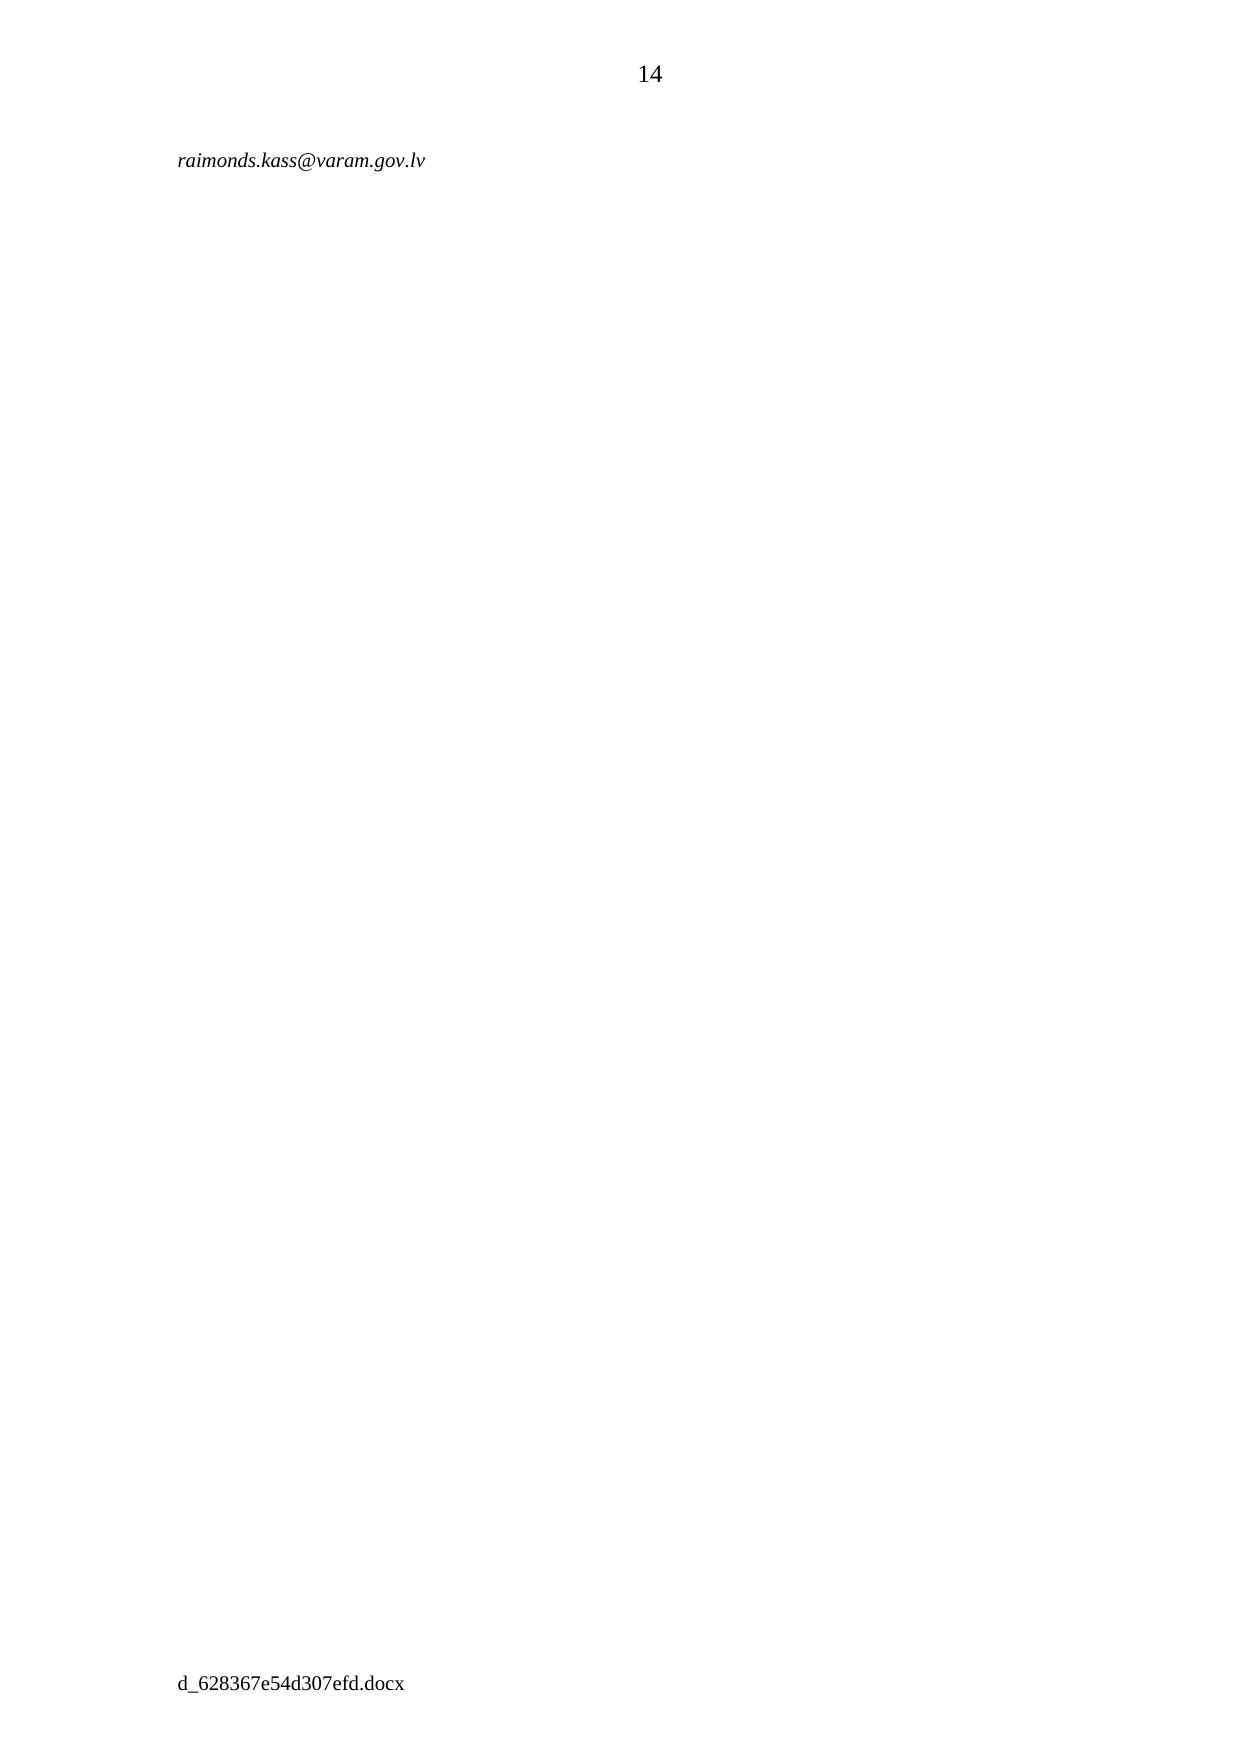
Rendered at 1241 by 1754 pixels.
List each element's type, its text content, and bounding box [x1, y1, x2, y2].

text raimonds.kass@varam.gov.lv [177, 148, 1122, 172]
